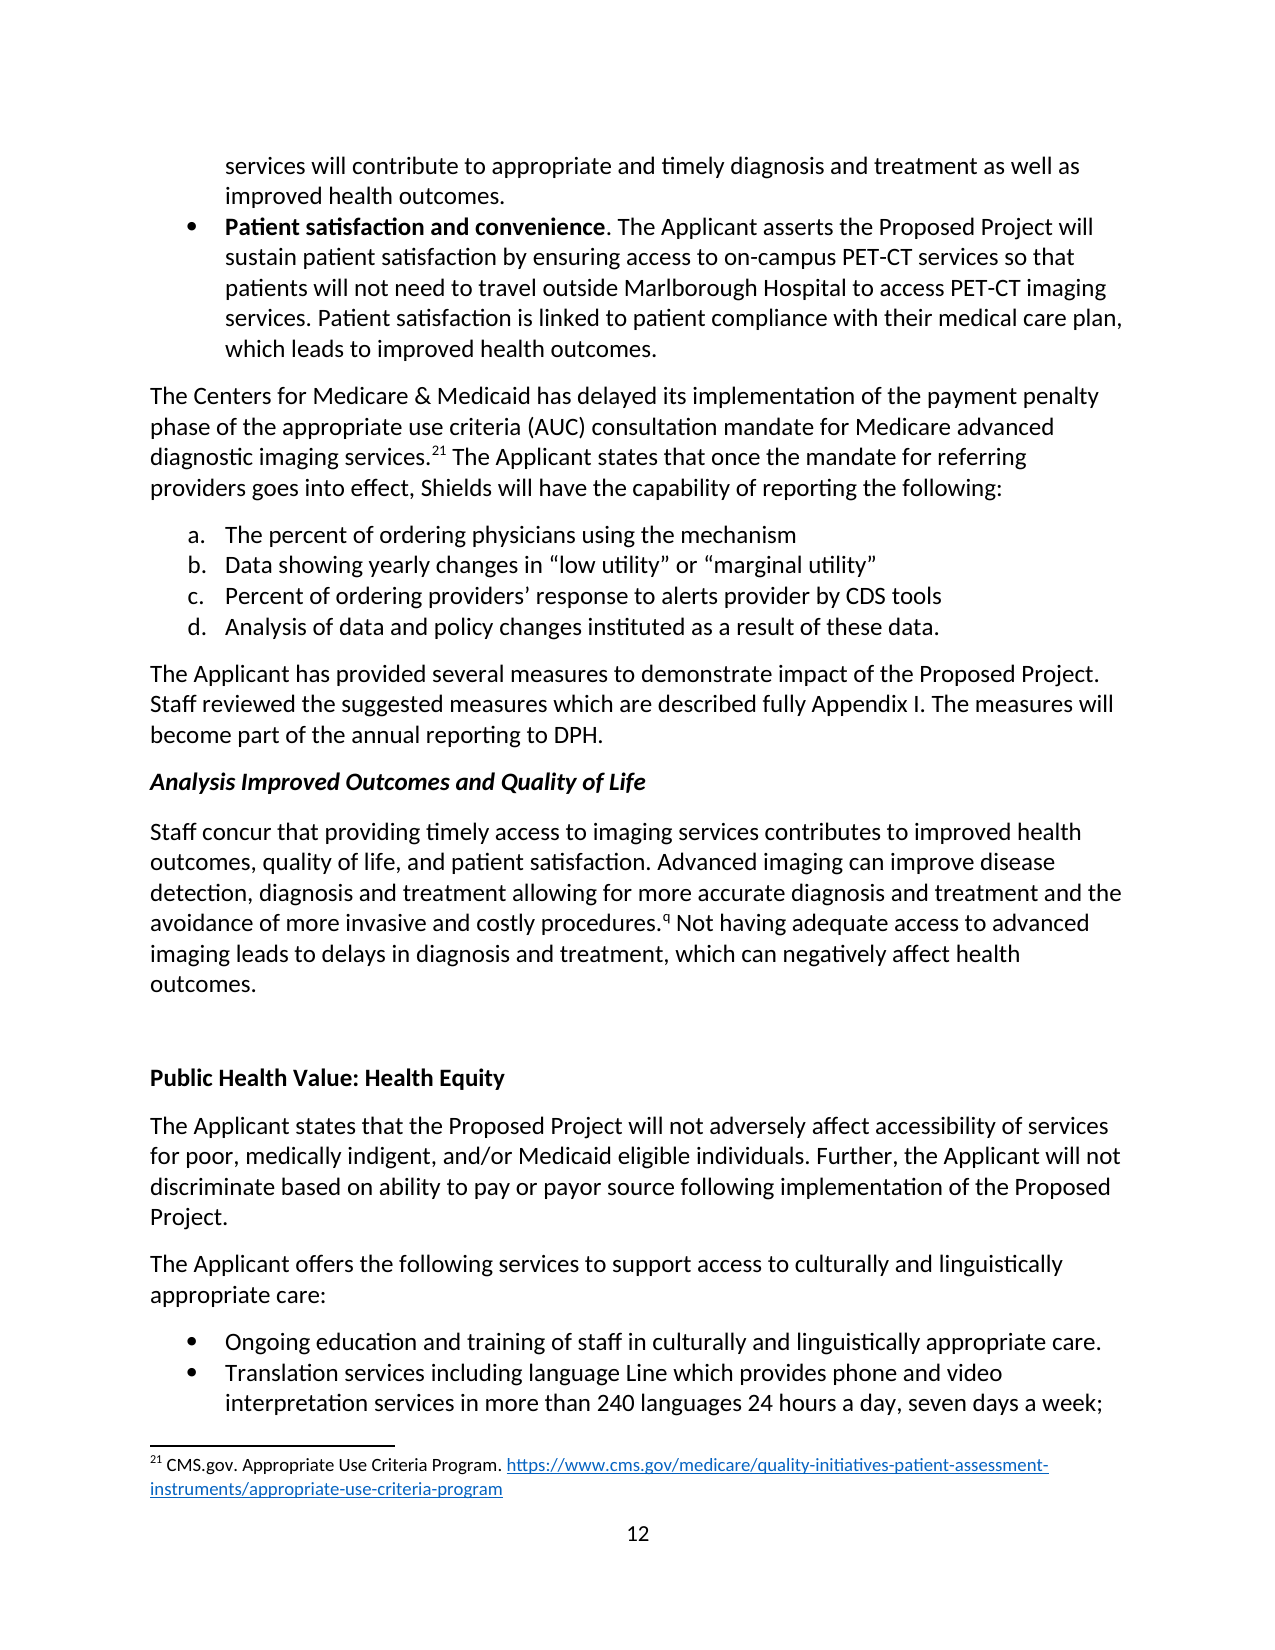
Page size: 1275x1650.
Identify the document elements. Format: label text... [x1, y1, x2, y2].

text Staff concur that providing timely access to imaging services contributes to improved health outcomes, quality of life, and patient satisfaction. Advanced imaging can improve disease detection, diagnosis and treatment allowing for more accurate diagnosis and treatment and the avoidance of more invasive and costly procedures. Not having adequate access to advanced imaging leads to delays in diagnosis and treatment, which can negatively affect health outcomes. [150, 816, 1125, 999]
list Data showing yearly changes in “low utility” or “marginal utility” [187, 549, 1125, 580]
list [187, 150, 1125, 211]
list The percent of ordering physicians using the mechanism [187, 519, 1125, 549]
list Analysis of data and policy changes instituted as a result of these data. [187, 611, 1125, 641]
list Ongoing education and training of staff in culturally and linguistically appropriate care. [187, 1326, 1125, 1357]
text The Applicant states that the Proposed Project will not adversely affect accessibility of services for poor, medically indigent, and/or Medicaid eligible individuals. Further, the Applicant will not discriminate based on ability to pay or payor source following implementation of the Proposed Project. [150, 1110, 1125, 1232]
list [187, 1357, 1125, 1418]
text The Centers for Medicare & Medicaid has delayed its implementation of the payment penalty phase of the appropriate use criteria (AUC) consultation mandate for Medicare advanced diagnostic imaging services. The Applicant states that once the mandate for referring providers goes into effect, Shields will have the capability of reporting the following: [150, 380, 1125, 502]
text Analysis Improved Outcomes and Quality of Life [150, 766, 1125, 797]
text The Applicant offers the following services to support access to culturally and linguistically appropriate care: [150, 1248, 1125, 1309]
text Public Health Value: Health Equity [150, 1063, 1125, 1093]
list Percent of ordering providers’ response to alerts provider by CDS tools [187, 580, 1125, 611]
list Patient satisfaction and convenience. The Applicant asserts the Proposed Project will sustain patient satisfaction by ensuring access to on-campus PET-CT services so that patients will not need to travel outside Marlborough Hospital to access PET-CT imaging services. Patient satisfaction is linked to patient compliance with their medical care plan, which leads to improved health outcomes. [187, 211, 1125, 364]
text The Applicant has provided several measures to demonstrate impact of the Proposed Project. Staff reviewed the suggested measures which are described fully Appendix I. The measures will become part of the annual reporting to DPH. [150, 658, 1125, 749]
